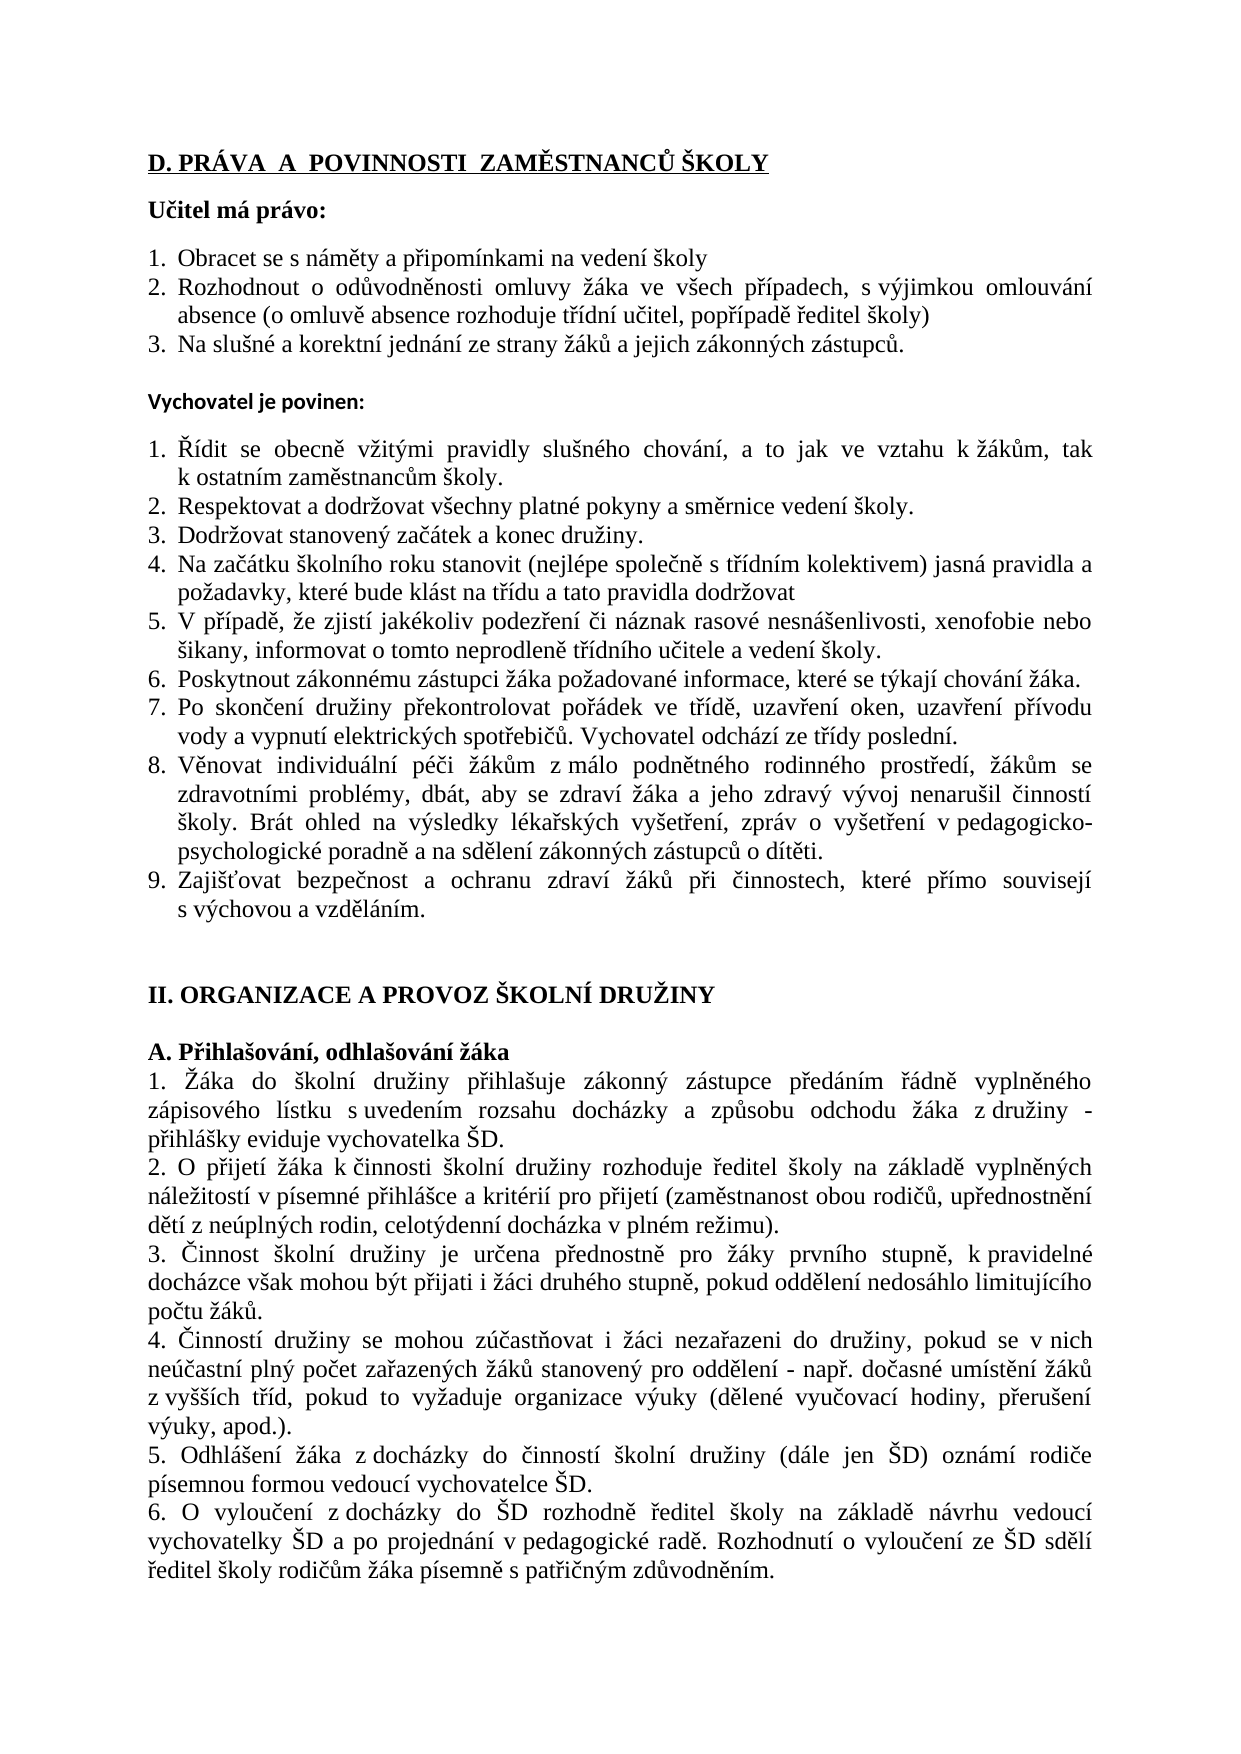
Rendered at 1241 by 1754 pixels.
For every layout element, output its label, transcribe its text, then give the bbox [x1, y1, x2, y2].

list Řídit se obecně vžitými pravidly slušného chování, a to jak ve vztahu k žákům, tak k ostatním zaměstnancům školy. [148, 434, 1093, 491]
list Dodržovat stanovený začátek a konec družiny. [148, 520, 1093, 549]
list Obracet se s náměty a připomínkami na vedení školy [148, 243, 1093, 272]
text 1. Žáka do školní družiny přihlašuje zákonný zástupce předáním řádně vyplněného zápisového lístku s uvedením rozsahu docházky a způsobu odchodu žáka z družiny - přihlášky eviduje vychovatelka ŠD. [148, 1066, 1093, 1152]
text Vychovatel je povinen: [148, 387, 1093, 415]
list Na začátku školního roku stanovit (nejlépe společně s třídním kolektivem) jasná pravidla a požadavky, které bude klást na třídu a tato pravidla dodržovat [148, 549, 1093, 606]
list Na slušné a korektní jednání ze strany žáků a jejich zákonných zástupců. [148, 329, 1093, 358]
text Učitel má právo: [148, 195, 1093, 224]
text 6. O vyloučení z docházky do ŠD rozhodně ředitel školy na základě návrhu vedoucí vychovatelky ŠD a po projednání v pedagogické radě. Rozhodnutí o vyloučení ze ŠD sdělí ředitel školy rodičům žáka písemně s patřičným zdůvodněním. [148, 1497, 1093, 1584]
text 4. Činností družiny se mohou zúčastňovat i žáci nezařazeni do družiny, pokud se v nich neúčastní plný počet zařazených žáků stanovený pro oddělení - např. dočasné umístění žáků z vyšších tříd, pokud to vyžaduje organizace výuky (dělené vyučovací hodiny, přerušení výuky, apod.). [148, 1325, 1093, 1440]
text 2. O přijetí žáka k činnosti školní družiny rozhoduje ředitel školy na základě vyplněných náležitostí v písemné přihlášce a kritérií pro přijetí (zaměstnanost obou rodičů, upřednostnění dětí z neúplných rodin, celotýdenní docházka v plném režimu). [148, 1152, 1093, 1239]
list Poskytnout zákonnému zástupci žáka požadované informace, které se týkají chování žáka. [148, 664, 1093, 692]
text II. ORGANIZACE A PROVOZ ŠKOLNÍ DRUŽINY [148, 980, 1093, 1009]
list Respektovat a dodržovat všechny platné pokyny a směrnice vedení školy. [148, 491, 1093, 520]
list Zajišťovat bezpečnost a ochranu zdraví žáků při činnostech, které přímo souvisejí s výchovou a vzděláním. [148, 865, 1093, 922]
list Věnovat individuální péči žákům z málo podnětného rodinného prostředí, žákům se zdravotními problémy, dbát, aby se zdraví žáka a jeho zdravý vývoj nenarušil činností školy. Brát ohled na výsledky lékařských vyšetření, zpráv o vyšetření v pedagogicko-psychologické poradně a na sdělení zákonných zástupců o dítěti. [148, 750, 1093, 865]
list Rozhodnout o odůvodněnosti omluvy žáka ve všech případech, s výjimkou omlouvání absence (o omluvě absence rozhoduje třídní učitel, popřípadě ředitel školy) [148, 272, 1093, 329]
text 3. Činnost školní družiny je určena přednostně pro žáky prvního stupně, k pravidelné docházce však mohou být přijati i žáci druhého stupně, pokud oddělení nedosáhlo limitujícího počtu žáků. [148, 1239, 1093, 1325]
list V případě, že zjistí jakékoliv podezření či náznak rasové nesnášenlivosti, xenofobie nebo šikany, informovat o tomto neprodleně třídního učitele a vedení školy. [148, 606, 1093, 664]
text 5. Odhlášení žáka z docházky do činností školní družiny (dále jen ŠD) oznámí rodiče písemnou formou vedoucí vychovatelce ŠD. [148, 1440, 1093, 1497]
list Po skončení družiny překontrolovat pořádek ve třídě, uzavření oken, uzavření přívodu vody a vypnutí elektrických spotřebičů. Vychovatel odchází ze třídy poslední. [148, 692, 1093, 750]
text D. PRÁVA A POVINNOSTI ZAMĚSTNANCŮ ŠKOLY [148, 148, 1093, 176]
text A. Přihlašování, odhlašování žáka [148, 1037, 1093, 1066]
